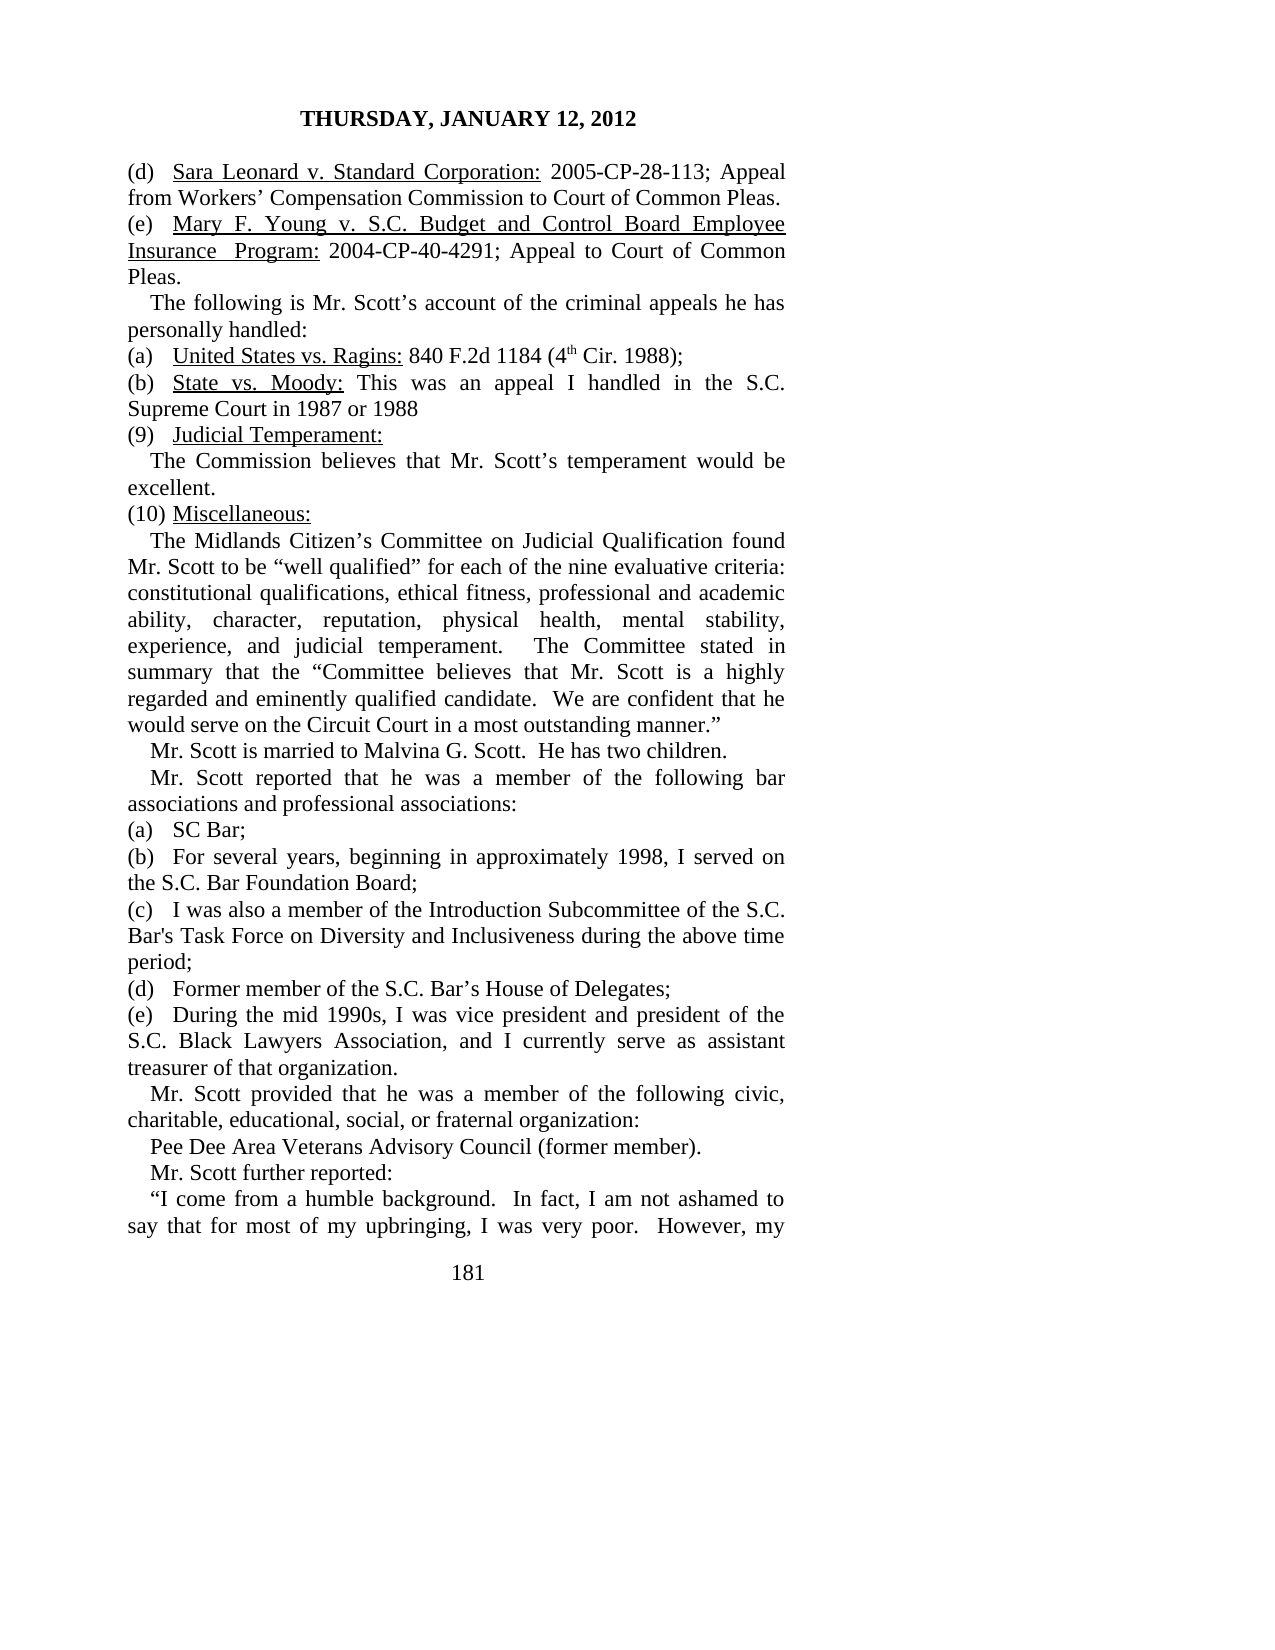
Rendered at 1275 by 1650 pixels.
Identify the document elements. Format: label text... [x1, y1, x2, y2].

text Mr. Scott is married to Malvina G. Scott. He has two children. [127, 737, 786, 764]
text Mr. Scott provided that he was a member of the following civic, charitable, educational, social, or fraternal organization: [127, 1080, 786, 1133]
text (a) SC Bar; [127, 817, 786, 843]
text (d) Former member of the S.C. Bar’s House of Delegates; [127, 975, 786, 1001]
text (b) For several years, beginning in approximately 1998, I served on the S.C. Bar Foundation Board; [127, 843, 786, 896]
text Mr. Scott further reported: [127, 1159, 786, 1186]
text (a) United States vs. Ragins: 840 F.2d 1184 (4th Cir. 1988); [127, 342, 786, 368]
text (d) Sara Leonard v. Standard Corporation: 2005-CP-28-113; Appeal from Workers’ Compensation Commission to Court of Common Pleas. [127, 158, 786, 210]
text (c) I was also a member of the Introduction Subcommittee of the S.C. Bar's Task Force on Diversity and Inclusiveness during the above time period; [127, 896, 786, 975]
text (9) Judicial Temperament: [127, 421, 786, 448]
text The Midlands Citizen’s Committee on Judicial Qualification found Mr. Scott to be “well qualified” for each of the nine evaluative criteria: constitutional qualifications, ethical fitness, professional and academic ability, character, reputation, physical health, mental stability, experience, and judicial temperament. The Committee stated in summary that the “Committee believes that Mr. Scott is a highly regarded and eminently qualified candidate. We are confident that he would serve on the Circuit Court in a most outstanding manner.” [127, 527, 786, 737]
text Mr. Scott reported that he was a member of the following bar associations and professional associations: [127, 764, 786, 817]
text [127, 1186, 786, 1238]
text (e) Mary F. Young v. S.C. Budget and Control Board Employee Insurance Program: 2004-CP-40-4291; Appeal to Court of Common Pleas. [127, 210, 786, 289]
text The Commission believes that Mr. Scott’s temperament would be excellent. [127, 448, 786, 500]
text The following is Mr. Scott’s account of the criminal appeals he has personally handled: [127, 289, 786, 342]
text (b) State vs. Moody: This was an appeal I handled in the S.C. Supreme Court in 1987 or 1988 [127, 368, 786, 421]
text Pee Dee Area Veterans Advisory Council (former member). [127, 1133, 786, 1159]
text (10) Miscellaneous: [127, 500, 786, 527]
text (e) During the mid 1990s, I was vice president and president of the S.C. Black Lawyers Association, and I currently serve as assistant treasurer of that organization. [127, 1001, 786, 1080]
